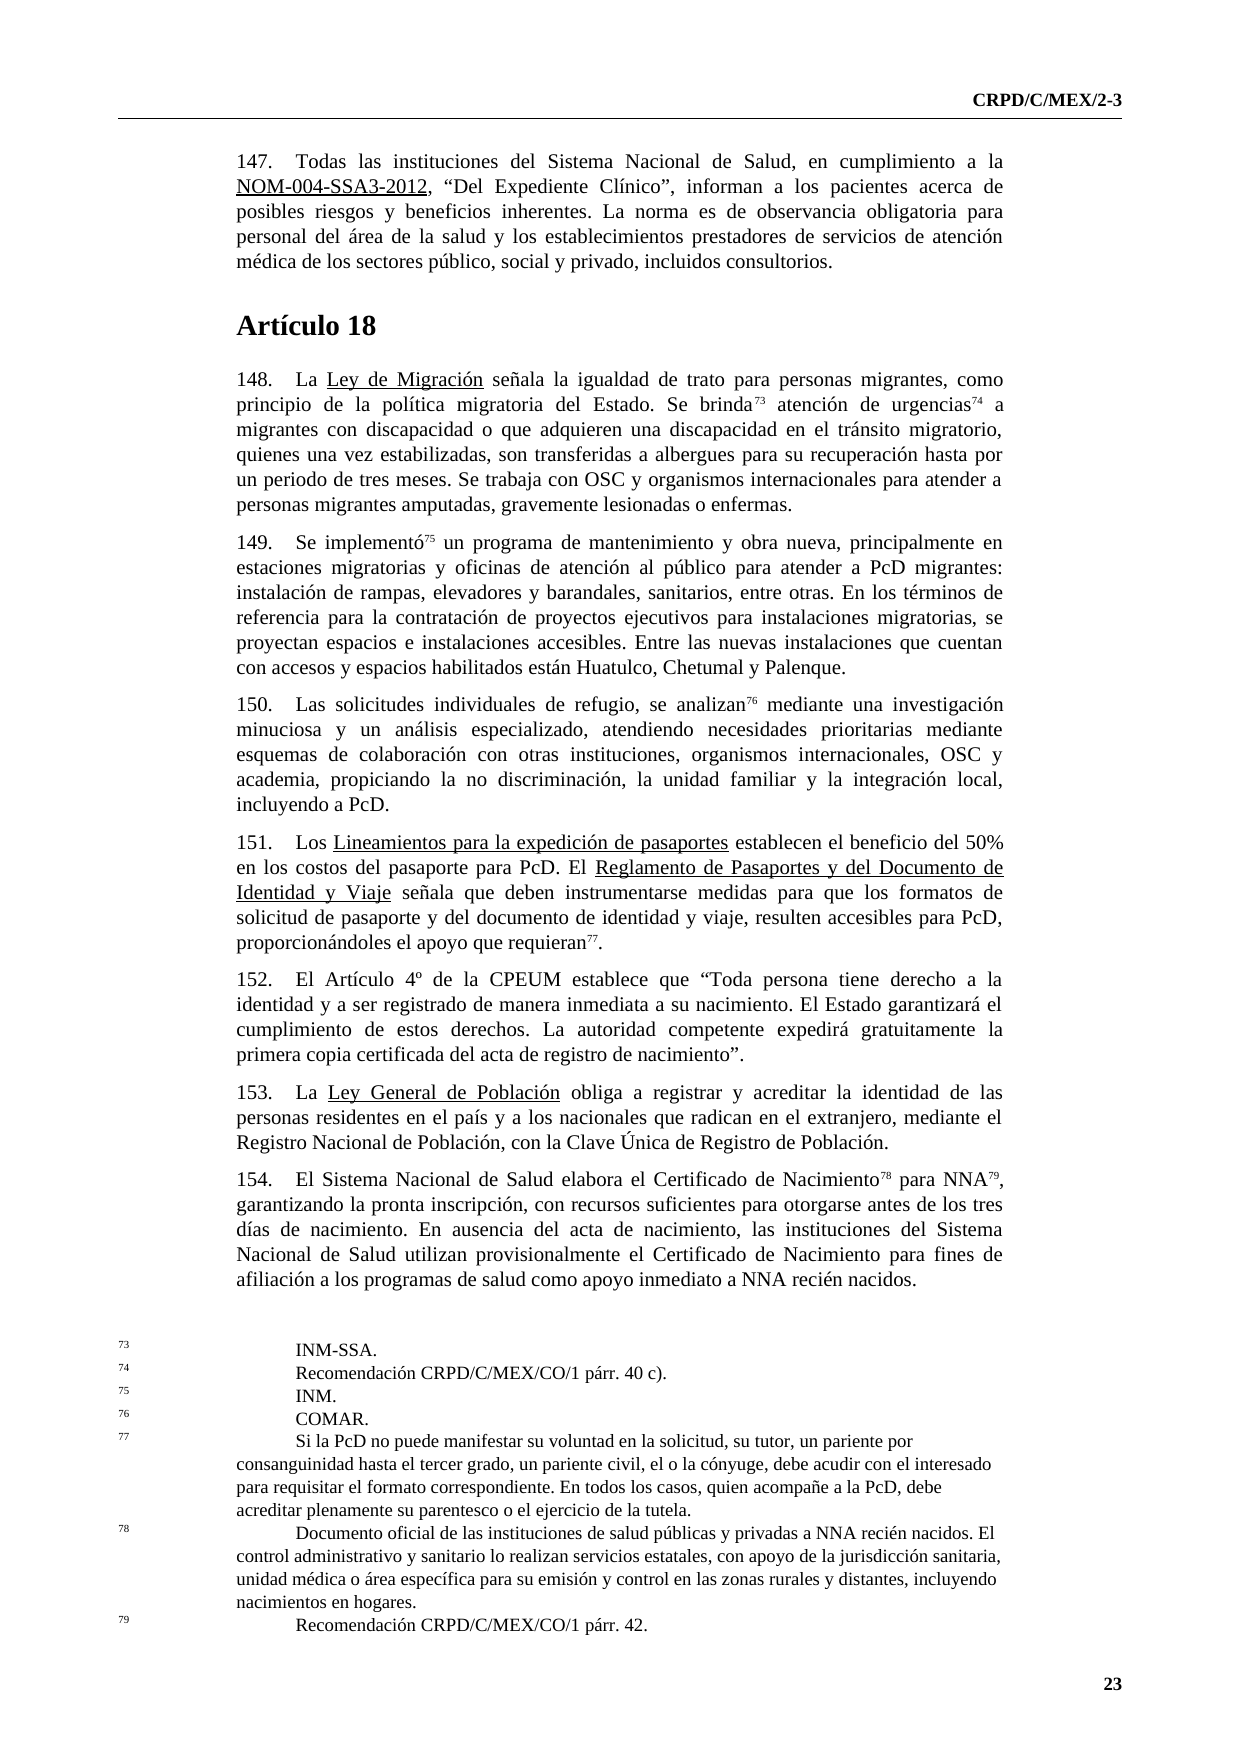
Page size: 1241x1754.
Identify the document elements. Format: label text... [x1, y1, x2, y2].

text 149. Se implementó un programa de mantenimiento y obra nueva, principalmente en estaciones migratorias y oficinas de atención al público para atender a PcD migrantes: instalación de rampas, elevadores y barandales, sanitarios, entre otras. En los términos de referencia para la contratación de proyectos ejecutivos para instalaciones migratorias, se proyectan espacios e instalaciones accesibles. Entre las nuevas instalaciones que cuentan con accesos y espacios habilitados están Huatulco, Chetumal y Palenque. [236, 529, 1004, 679]
text Artículo 18 [118, 310, 1004, 341]
text 152. El Artículo 4º de la CPEUM establece que “Toda persona tiene derecho a la identidad y a ser registrado de manera inmediata a su nacimiento. El Estado garantizará el cumplimiento de estos derechos. La autoridad competente expedirá gratuitamente la primera copia certificada del acta de registro de nacimiento”. [236, 966, 1004, 1066]
text 148. La Ley de Migración señala la igualdad de trato para personas migrantes, como principio de la política migratoria del Estado. Se brinda atención de urgencias a migrantes con discapacidad o que adquieren una discapacidad en el tránsito migratorio, quienes una vez estabilizadas, son transferidas a albergues para su recuperación hasta por un periodo de tres meses. Se trabaja con OSC y organismos internacionales para atender a personas migrantes amputadas, gravemente lesionadas o enfermas. [236, 366, 1004, 516]
text 151. Los Lineamientos para la expedición de pasaportes establecen el beneficio del 50% en los costos del pasaporte para PcD. El Reglamento de Pasaportes y del Documento de Identidad y Viaje señala que deben instrumentarse medidas para que los formatos de solicitud de pasaporte y del documento de identidad y viaje, resulten accesibles para PcD, proporcionándoles el apoyo que requieran. [236, 829, 1004, 954]
text 150. Las solicitudes individuales de refugio, se analizan mediante una investigación minuciosa y un análisis especializado, atendiendo necesidades prioritarias mediante esquemas de colaboración con otras instituciones, organismos internacionales, OSC y academia, propiciando la no discriminación, la unidad familiar y la integración local, incluyendo a PcD. [236, 691, 1004, 816]
text 153. La Ley General de Población obliga a registrar y acreditar la identidad de las personas residentes en el país y a los nacionales que radican en el extranjero, mediante el Registro Nacional de Población, con la Clave Única de Registro de Población. [236, 1079, 1004, 1154]
text 147. Todas las instituciones del Sistema Nacional de Salud, en cumplimiento a la NOM-004-SSA3-2012, “Del Expediente Clínico”, informan a los pacientes acerca de posibles riesgos y beneficios inherentes. La norma es de observancia obligatoria para personal del área de la salud y los establecimientos prestadores de servicios de atención médica de los sectores público, social y privado, incluidos consultorios. [236, 148, 1004, 273]
text 154. El Sistema Nacional de Salud elabora el Certificado de Nacimiento para NNA, garantizando la pronta inscripción, con recursos suficientes para otorgarse antes de los tres días de nacimiento. En ausencia del acta de nacimiento, las instituciones del Sistema Nacional de Salud utilizan provisionalmente el Certificado de Nacimiento para fines de afiliación a los programas de salud como apoyo inmediato a NNA recién nacidos. [236, 1166, 1004, 1291]
